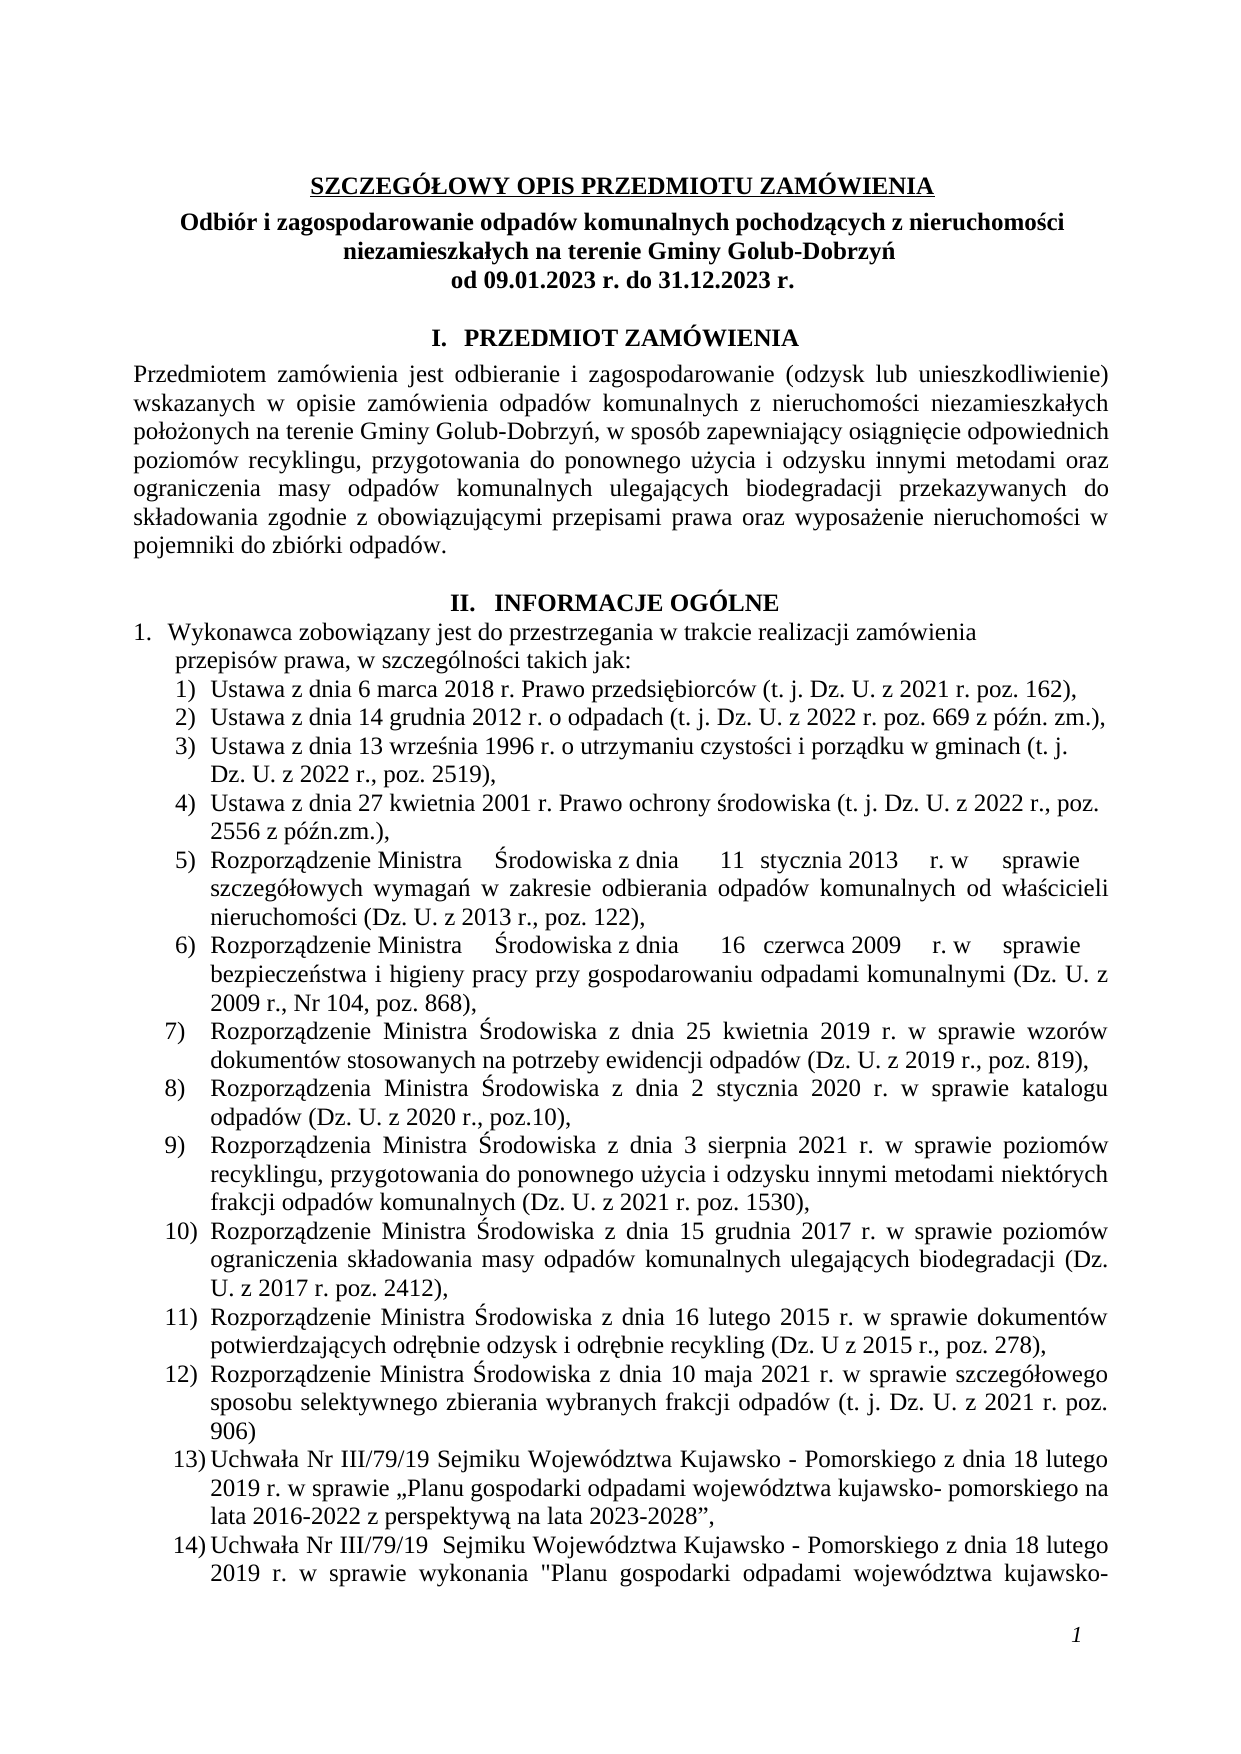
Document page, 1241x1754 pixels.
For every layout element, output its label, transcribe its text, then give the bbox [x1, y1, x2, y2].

list Rozporządzenie Ministra Środowiska z dnia 15 grudnia 2017 r. w sprawie poziomów ograniczenia składowania masy odpadów komunalnych ulegających biodegradacji (Dz. U. z 2017 r. poz. 2412), [164, 1216, 1109, 1302]
text szczegółowych wymagań w zakresie odbierania odpadów komunalnych od właścicieli nieruchomości (Dz. U. z 2013 r., poz. 122), [210, 874, 1109, 931]
text Przedmiotem zamówienia jest odbieranie i zagospodarowanie (odzysk lub unieszkodliwienie) wskazanych w opisie zamówienia odpadów komunalnych z nieruchomości niezamieszkałych położonych na terenie Gminy Golub-Dobrzyń, w sposób zapewniający osiągnięcie odpowiednich poziomów recyklingu, przygotowania do ponownego użycia i odzysku innymi metodami oraz ograniczenia masy odpadów komunalnych ulegających biodegradacji przekazywanych do składowania zgodnie z obowiązującymi przepisami prawa oraz wyposażenie nieruchomości w pojemniki do zbiórki odpadów. [133, 360, 1109, 559]
list INFORMACJE OGÓLNE [450, 589, 1109, 617]
list Rozporządzenie Ministra Środowiska z dnia 16 lutego 2015 r. w sprawie dokumentów potwierdzających odrębnie odzysk i odrębnie recykling (Dz. U z 2015 r., poz. 278), [164, 1302, 1109, 1359]
list Rozporządzenia Ministra Środowiska z dnia 3 sierpnia 2021 r. w sprawie poziomów recyklingu, przygotowania do ponownego użycia i odzysku innymi metodami niektórych frakcji odpadów komunalnych (Dz. U. z 2021 r. poz. 1530), [164, 1131, 1109, 1216]
text bezpieczeństwa i higieny pracy przy gospodarowaniu odpadami komunalnymi (Dz. U. z 2009 r., Nr 104, poz. 868), [210, 959, 1109, 1017]
list Wykonawca zobowiązany jest do przestrzegania w trakcie realizacji zamówienia [133, 617, 1109, 646]
list Ustawa z dnia 13 września 1996 r. o utrzymaniu czystości i porządku w gminach (t. j. Dz. U. z 2022 r., poz. 2519), [175, 731, 1109, 788]
text Odbiór i zagospodarowanie odpadów komunalnych pochodzących z nieruchomości niezamieszkałych na terenie Gminy Golub-Dobrzyń od 09.01.2023 r. do 31.12.2023 r. [135, 207, 1109, 294]
list Uchwała Nr III/79/19 Sejmiku Województwa Kujawsko - Pomorskiego z dnia 18 lutego 2019 r. w sprawie „Planu gospodarki odpadami województwa kujawsko- pomorskiego na lata 2016-2022 z perspektywą na lata 2023-2028”, [173, 1445, 1109, 1530]
list Rozporządzenie Ministra Środowiska z dnia 10 maja 2021 r. w sprawie szczegółowego sposobu selektywnego zbierania wybranych frakcji odpadów (t. j. Dz. U. z 2021 r. poz. 906) [164, 1359, 1109, 1445]
list Ustawa z dnia 6 marca 2018 r. Prawo przedsiębiorców (t. j. Dz. U. z 2021 r. poz. 162), [175, 674, 1109, 703]
list Ustawa z dnia 14 grudnia 2012 r. o odpadach (t. j. Dz. U. z 2022 r. poz. 669 z późn. zm.), [175, 703, 1109, 731]
list Rozporządzenie Ministra Środowiska z dnia 11 stycznia 2013 r. w sprawie [175, 845, 1109, 874]
text SZCZEGÓŁOWY OPIS PRZEDMIOTU ZAMÓWIENIA [135, 141, 1109, 207]
list Rozporządzenie Ministra Środowiska z dnia 16 czerwca 2009 r. w sprawie [175, 931, 1109, 959]
list Rozporządzenie Ministra Środowiska z dnia 25 kwietnia 2019 r. w sprawie wzorów dokumentów stosowanych na potrzeby ewidencji odpadów (Dz. U. z 2019 r., poz. 819), [164, 1017, 1109, 1074]
list Ustawa z dnia 27 kwietnia 2001 r. Prawo ochrony środowiska (t. j. Dz. U. z 2022 r., poz. 2556 z późn.zm.), [175, 788, 1109, 845]
list Rozporządzenia Ministra Środowiska z dnia 2 stycznia 2020 r. w sprawie katalogu odpadów (Dz. U. z 2020 r., poz.10), [164, 1074, 1109, 1131]
text przepisów prawa, w szczególności takich jak: [175, 646, 1109, 674]
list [173, 1530, 1109, 1587]
list PRZEDMIOT ZAMÓWIENIA [431, 294, 1109, 360]
